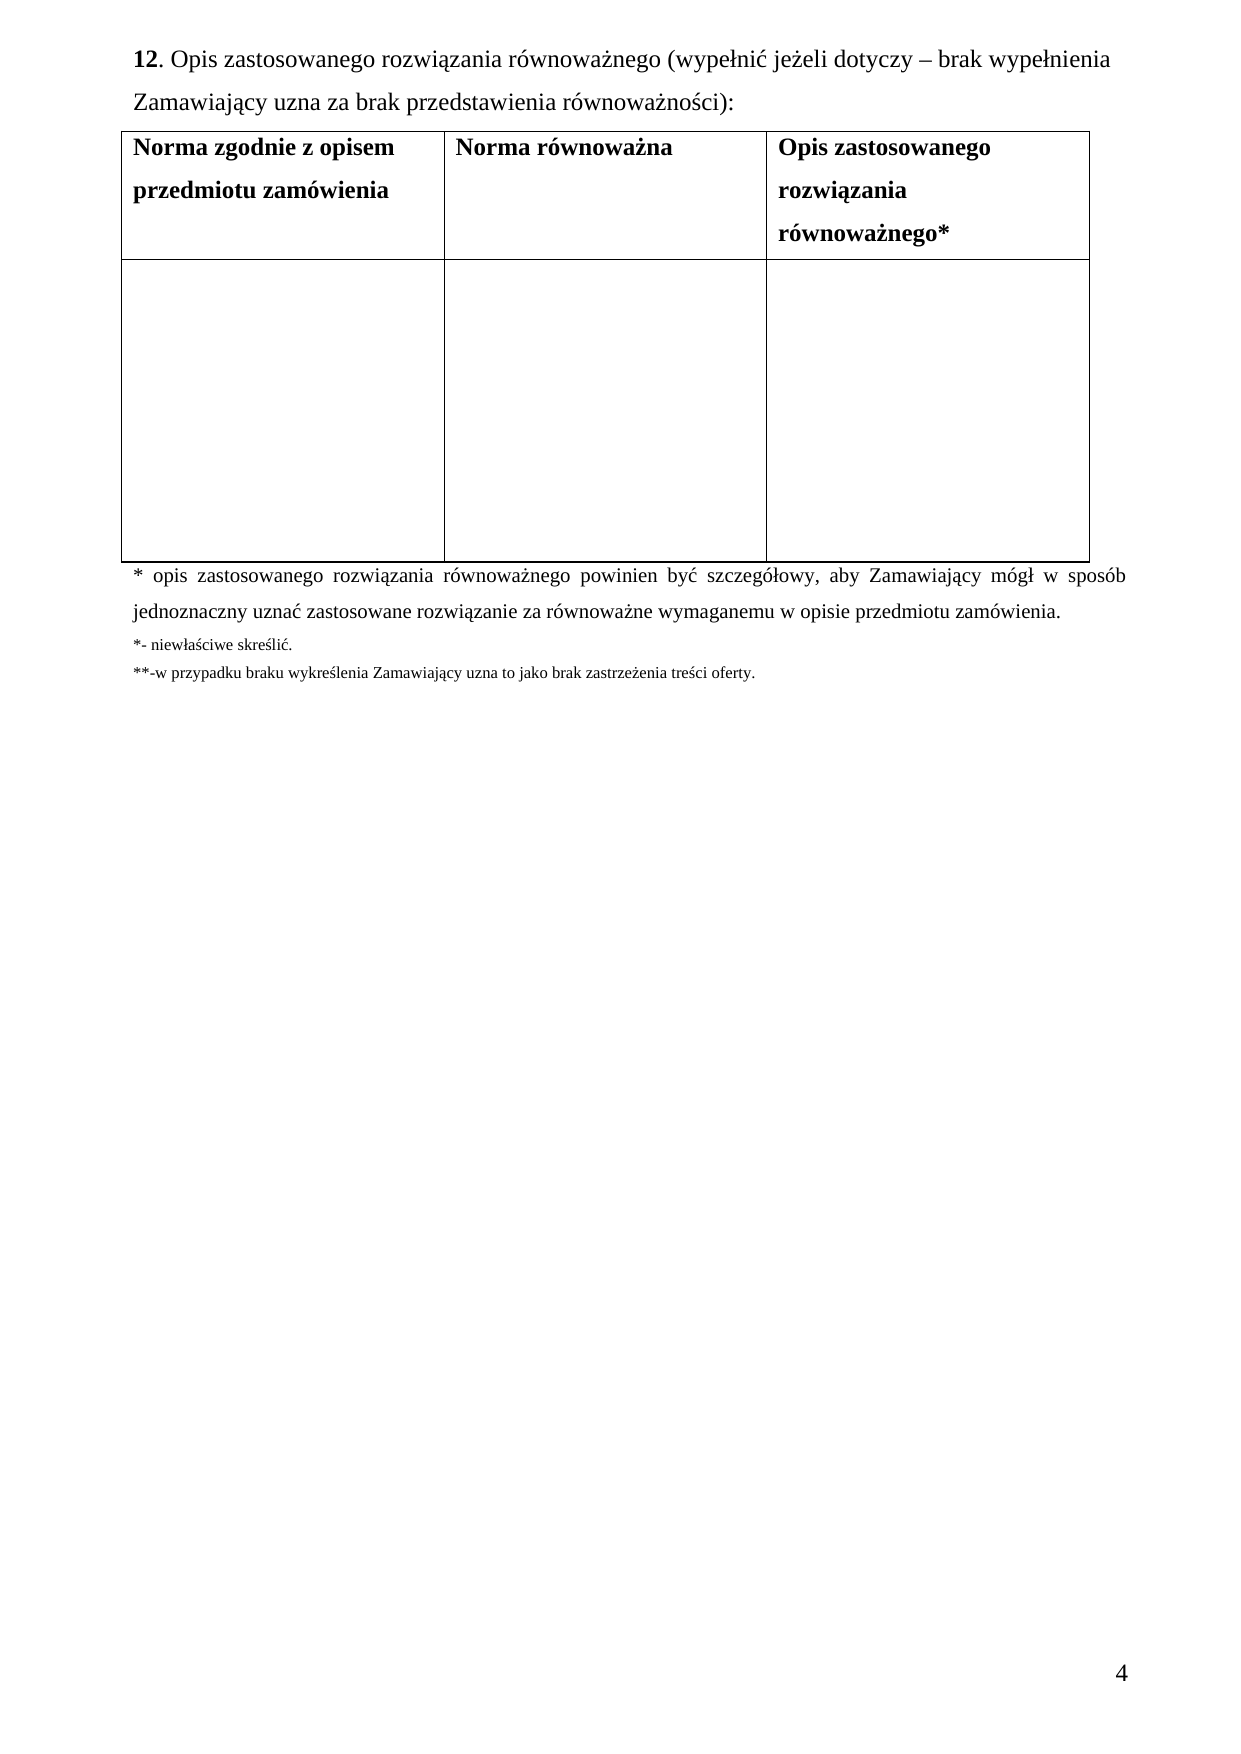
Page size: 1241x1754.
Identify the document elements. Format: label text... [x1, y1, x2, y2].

text *- niewłaściwe skreślić. [133, 634, 1128, 654]
table_cell [445, 260, 766, 561]
table_cell [122, 260, 444, 561]
text 12. Opis zastosowanego rozwiązania równoważnego (wypełnić jeżeli dotyczy – brak wypełnienia Zamawiający uzna za brak przedstawienia równoważności): [133, 44, 1128, 116]
table_header Norma równoważna [445, 132, 766, 259]
text **-w przypadku braku wykreślenia Zamawiający uzna to jako brak zastrzeżenia treści oferty. [133, 663, 1128, 682]
table_header Opis zastosowanego rozwiązania równoważnego* [767, 132, 1089, 259]
text * opis zastosowanego rozwiązania równoważnego powinien być szczegółowy, aby Zamawiający mógł w sposób jednoznaczny uznać zastosowane rozwiązanie za równoważne wymaganemu w opisie przedmiotu zamówienia. [133, 562, 1128, 623]
table_header Norma zgodnie z opisem przedmiotu zamówienia [122, 132, 444, 259]
table_cell [767, 260, 1089, 561]
